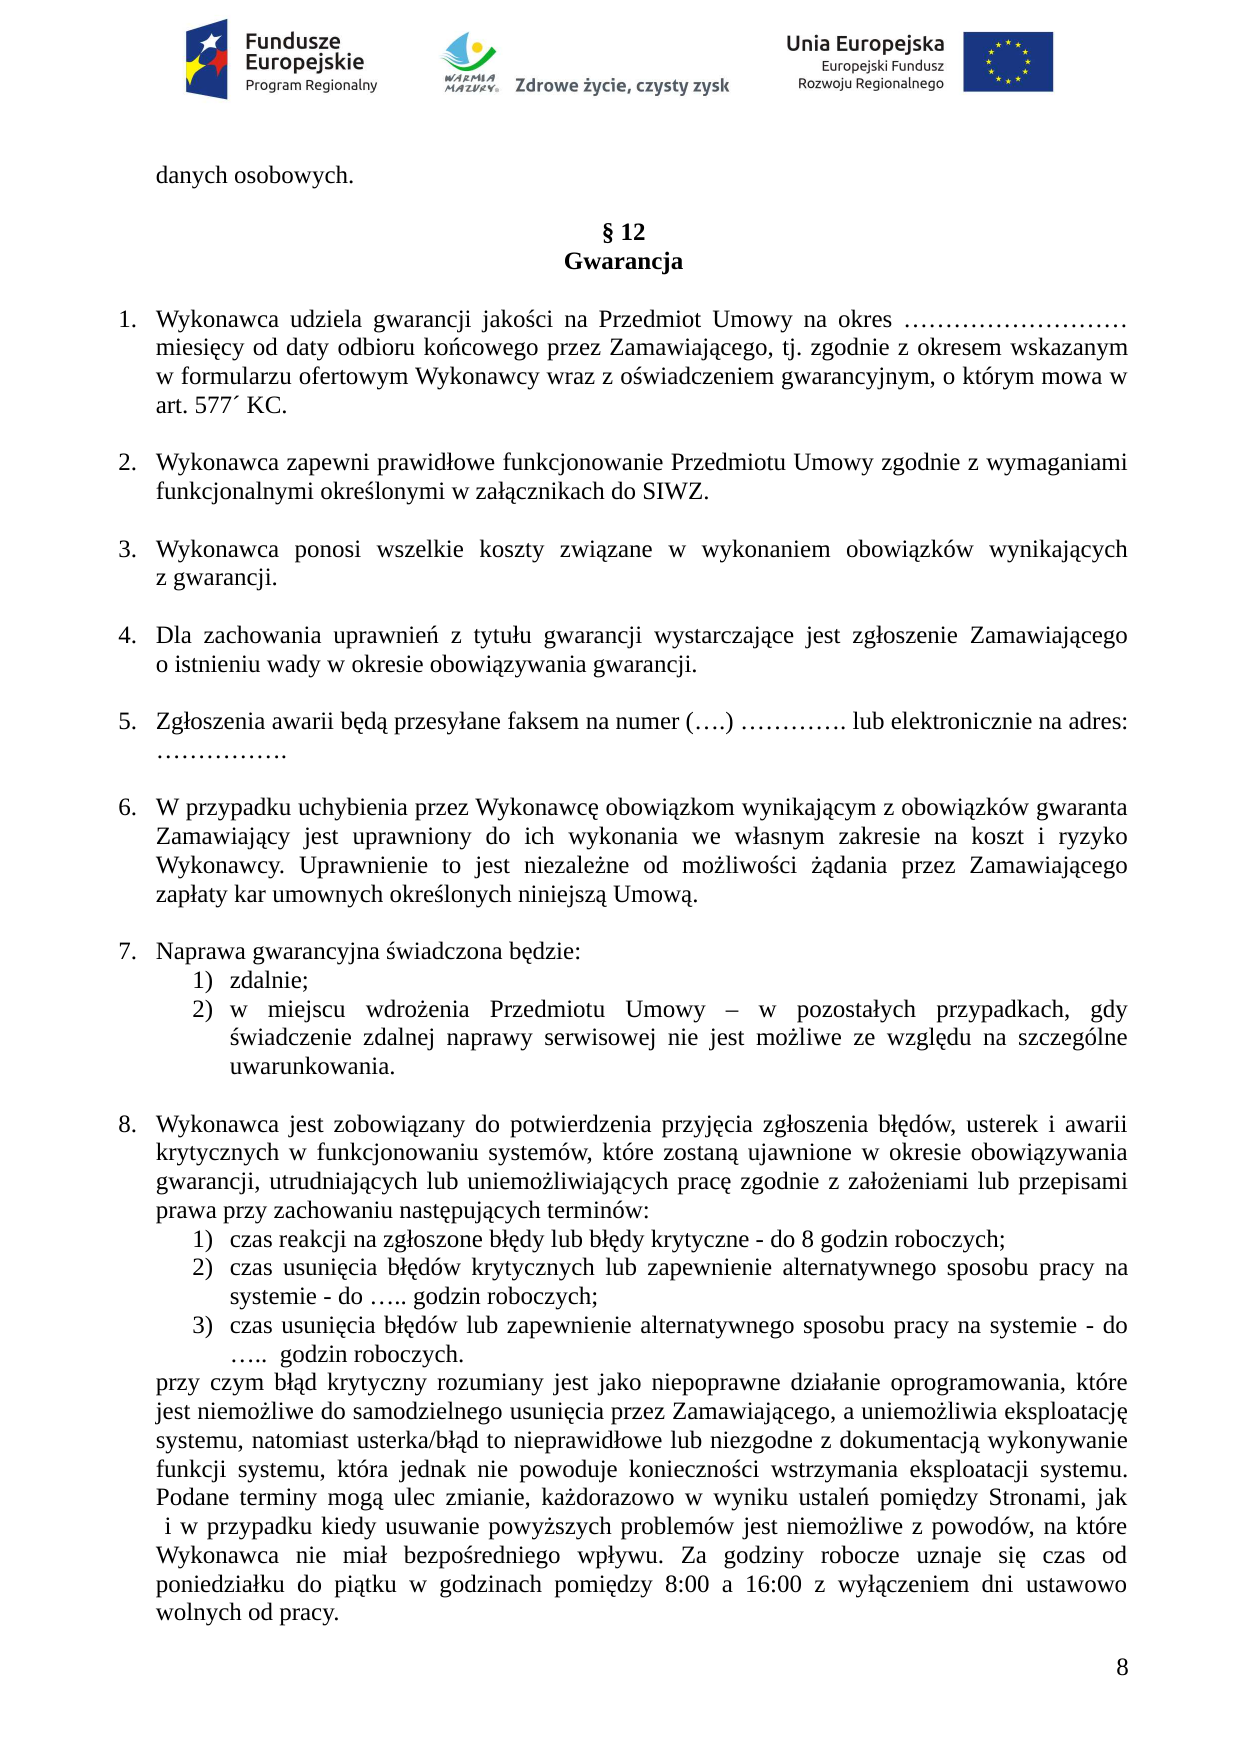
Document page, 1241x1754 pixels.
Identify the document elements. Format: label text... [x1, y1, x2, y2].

list czas reakcji na zgłoszone błędy lub błędy krytyczne - do 8 godzin roboczych; [192, 1224, 1129, 1252]
list Zgłoszenia awarii będą przesyłane faksem na numer (….) …………. lub elektronicznie na adres: ……………. [118, 706, 1129, 764]
list W przypadku uchybienia przez Wykonawcę obowiązkom wynikającym z obowiązków gwaranta Zamawiający jest uprawniony do ich wykonania we własnym zakresie na koszt i ryzyko Wykonawcy. Uprawnienie to jest niezależne od możliwości żądania przez Zamawiającego zapłaty kar umownych określonych niniejszą Umową. [118, 792, 1129, 907]
list Wykonawca udziela gwarancji jakości na Przedmiot Umowy na okres ……………………… miesięcy od daty odbioru końcowego przez Zamawiającego, tj. zgodnie z okresem wskazanym w formularzu ofertowym Wykonawcy wraz z oświadczeniem gwarancyjnym, o którym mowa w art. 577´ KC. [118, 304, 1129, 419]
list Naprawa gwarancyjna świadczona będzie: [118, 936, 1129, 965]
list zdalnie; [192, 965, 1129, 994]
list Wykonawca ponosi wszelkie koszty związane w wykonaniem obowiązków wynikających z gwarancji. [118, 534, 1129, 591]
list Wykonawca jest zobowiązany do potwierdzenia przyjęcia zgłoszenia błędów, usterek i awarii krytycznych w funkcjonowaniu systemów, które zostaną ujawnione w okresie obowiązywania gwarancji, utrudniających lub uniemożliwiających pracę zgodnie z założeniami lub przepisami prawa przy zachowaniu następujących terminów: [118, 1109, 1129, 1224]
text § 12 [118, 217, 1129, 246]
list czas usunięcia błędów lub zapewnienie alternatywnego sposobu pracy na systemie - do ….. godzin roboczych. [192, 1310, 1129, 1367]
list czas usunięcia błędów krytycznych lub zapewnienie alternatywnego sposobu pracy na systemie - do ….. godzin roboczych; [192, 1252, 1129, 1310]
list Dla zachowania uprawnień z tytułu gwarancji wystarczające jest zgłoszenie Zamawiającego o istnieniu wady w okresie obowiązywania gwarancji. [118, 620, 1129, 677]
list w miejscu wdrożenia Przedmiotu Umowy – w pozostałych przypadkach, gdy świadczenie zdalnej naprawy serwisowej nie jest możliwe ze względu na szczególne uwarunkowania. [192, 994, 1129, 1080]
list przy czym błąd krytyczny rozumiany jest jako niepoprawne działanie oprogramowania, które jest niemożliwe do samodzielnego usunięcia przez Zamawiającego, a uniemożliwia eksploatację systemu, natomiast usterka/błąd to nieprawidłowe lub niezgodne z dokumentacją wykonywanie funkcji systemu, która jednak nie powoduje konieczności wstrzymania eksploatacji systemu. Podane terminy mogą ulec zmianie, każdorazowo w wyniku ustaleń pomiędzy Stronami, jak i w przypadku kiedy usuwanie powyższych problemów jest niemożliwe z powodów, na które Wykonawca nie miał bezpośredniego wpływu. Za godziny robocze uznaje się czas od poniedziałku do piątku w godzinach pomiędzy 8:00 a 16:00 z wyłączeniem dni ustawowo wolnych od pracy. [156, 1367, 1129, 1626]
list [118, 160, 1129, 189]
picture [166, 0, 1073, 120]
list Wykonawca zapewni prawidłowe funkcjonowanie Przedmiotu Umowy zgodnie z wymaganiami funkcjonalnymi określonymi w załącznikach do SIWZ. [118, 447, 1129, 505]
text Gwarancja [118, 246, 1129, 275]
